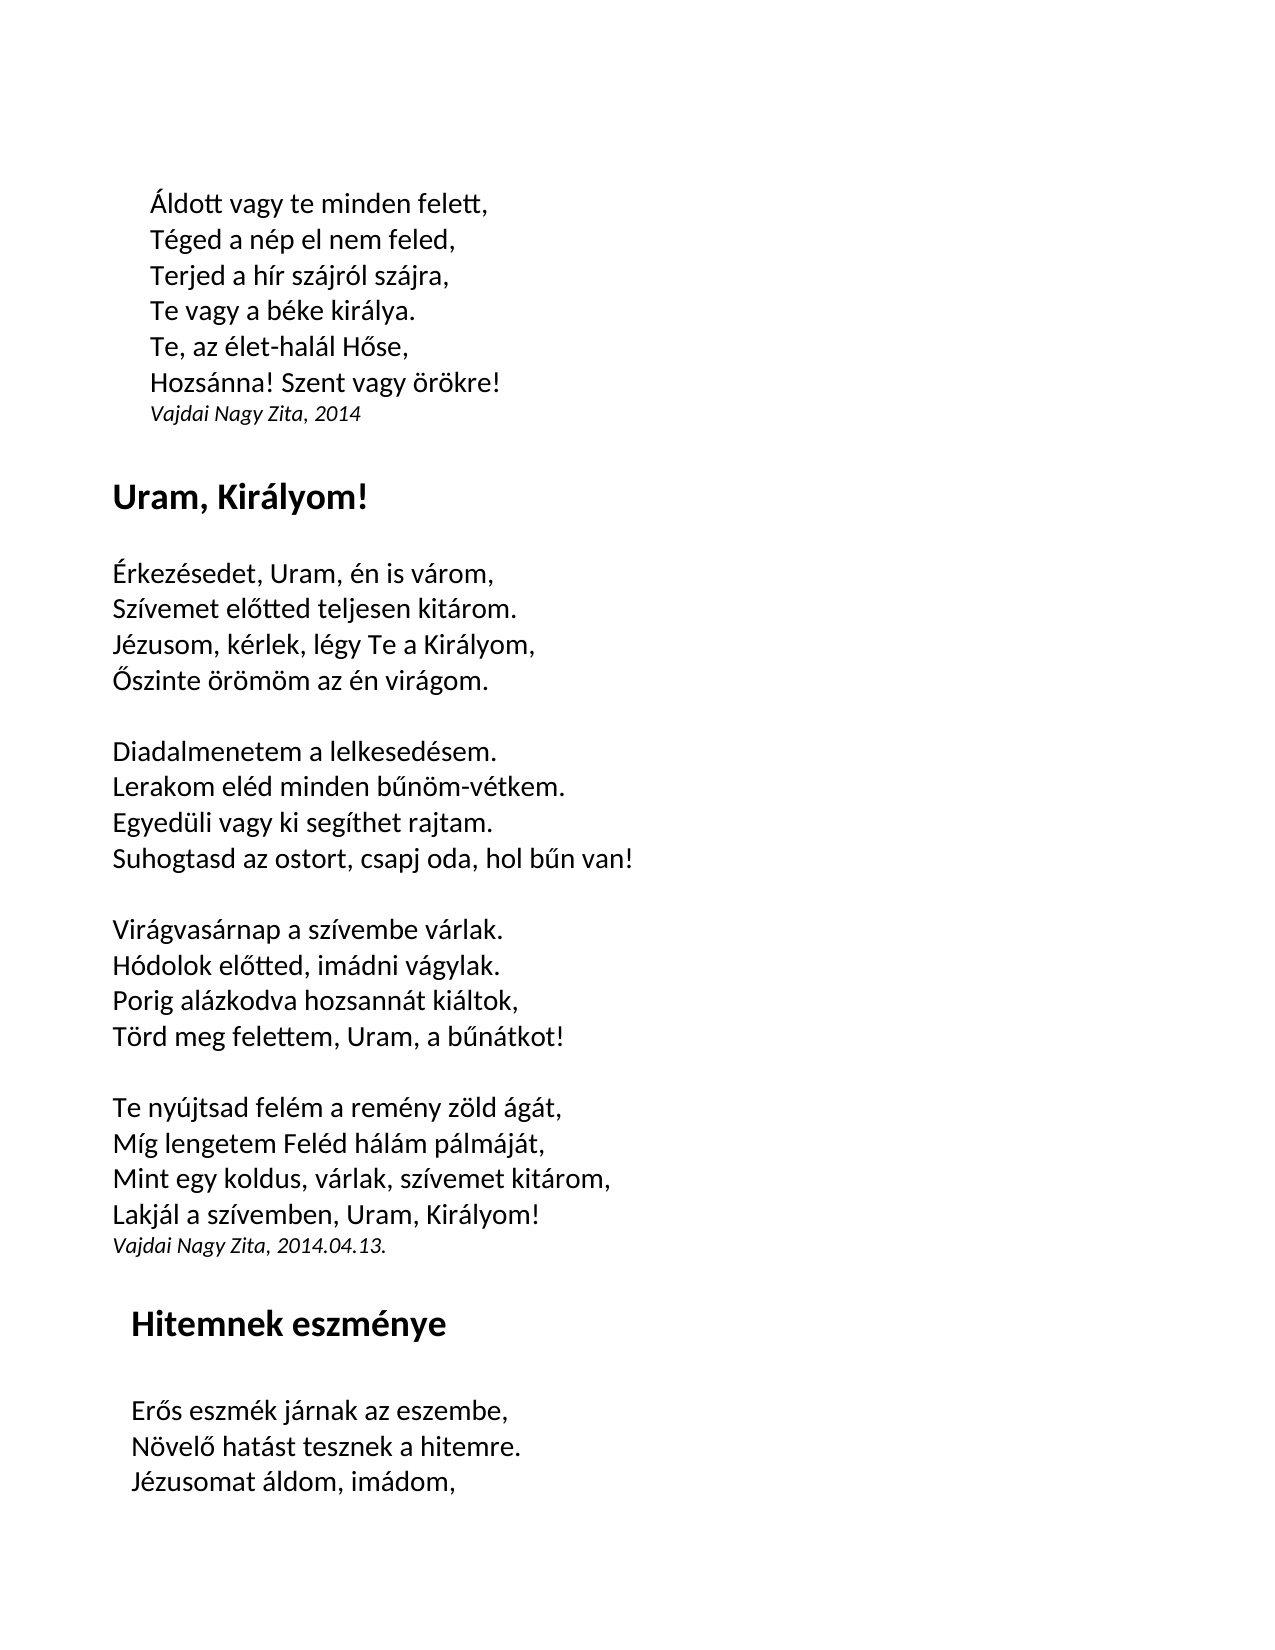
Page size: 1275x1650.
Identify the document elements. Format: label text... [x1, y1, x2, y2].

text Jézusom, kérlek, légy Te a Királyom, [112, 626, 1128, 662]
text Hozsánna! Szent vagy örökre! [150, 364, 1128, 399]
text Terjed a hír szájról szájra, [150, 257, 1128, 292]
text Te vagy a béke királya. [150, 292, 1128, 328]
text Suhogtasd az ostort, csapj oda, hol bűn van! [112, 840, 1128, 875]
text Hitemnek eszménye [131, 1300, 1125, 1346]
text Virágvasárnap a szívembe várlak. [112, 911, 1128, 947]
text Őszinte örömöm az én virágom. [112, 662, 1128, 697]
text Erős eszmék járnak az eszembe, [131, 1392, 1125, 1428]
text Uram, Királyom! [112, 473, 1128, 519]
text Vajdai Nagy Zita, 2014.04.13. [112, 1232, 1128, 1259]
text Egyedüli vagy ki segíthet rajtam. [112, 804, 1128, 840]
text Áldott vagy te minden felett, [150, 186, 1128, 221]
text Lerakom eléd minden bűnöm-vétkem. [112, 768, 1128, 804]
text Növelő hatást tesznek a hitemre. [131, 1428, 1125, 1463]
text Hódolok előtted, imádni vágylak. [112, 947, 1128, 982]
text Szívemet előtted teljesen kitárom. [112, 590, 1128, 626]
text Téged a nép el nem feled, [150, 221, 1128, 257]
text Mint egy koldus, várlak, szívemet kitárom, [112, 1160, 1128, 1196]
text Diadalmenetem a lelkesedésem. [112, 733, 1128, 768]
text Porig alázkodva hozsannát kiáltok, [112, 982, 1128, 1018]
text Vajdai Nagy Zita, 2014 [150, 399, 1128, 427]
text Jézusomat áldom, imádom, [131, 1463, 1125, 1499]
text Lakjál a szívemben, Uram, Királyom! [112, 1196, 1128, 1232]
text Te nyújtsad felém a remény zöld ágát, [112, 1089, 1128, 1125]
text Te, az élet-halál Hőse, [150, 328, 1128, 364]
text Törd meg felettem, Uram, a bűnátkot! [112, 1018, 1128, 1053]
text Érkezésedet, Uram, én is várom, [112, 555, 1128, 590]
text Míg lengetem Feléd hálám pálmáját, [112, 1125, 1128, 1160]
